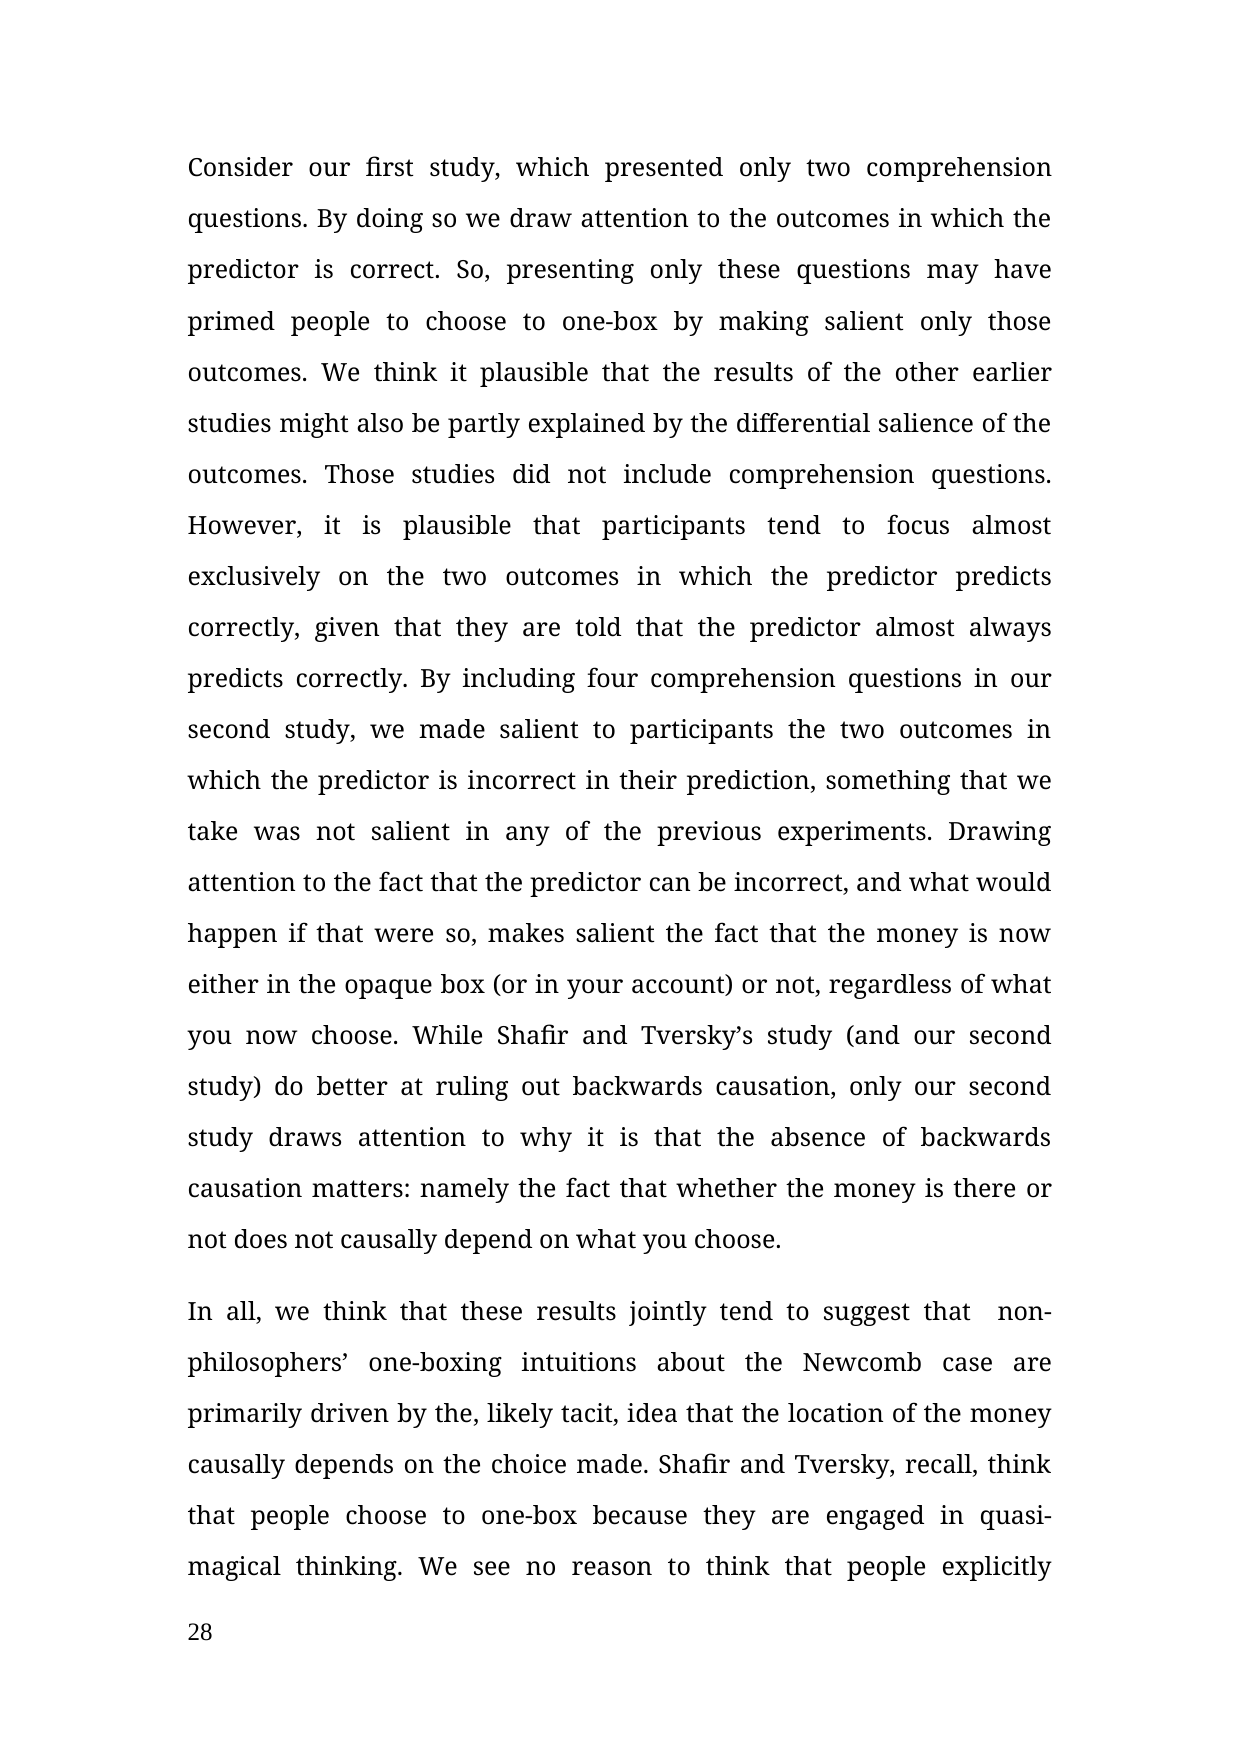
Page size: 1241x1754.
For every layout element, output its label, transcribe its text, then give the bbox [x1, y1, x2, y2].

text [187, 1294, 1053, 1583]
text Consider our first study, which presented only two comprehension questions. By doing so we draw attention to the outcomes in which the predictor is correct. So, presenting only these questions may have primed people to choose to one-box by making salient only those outcomes. We think it plausible that the results of the other earlier studies might also be partly explained by the differential salience of the outcomes. Those studies did not include comprehension questions. However, it is plausible that participants tend to focus almost exclusively on the two outcomes in which the predictor predicts correctly, given that they are told that the predictor almost always predicts correctly. By including four comprehension questions in our second study, we made salient to participants the two outcomes in which the predictor is incorrect in their prediction, something that we take was not salient in any of the previous experiments. Drawing attention to the fact that the predictor can be incorrect, and what would happen if that were so, makes salient the fact that the money is now either in the opaque box (or in your account) or not, regardless of what you now choose. While Shafir and Tversky’s study (and our second study) do better at ruling out backwards causation, only our second study draws attention to why it is that the absence of backwards causation matters: namely the fact that whether the money is there or not does not causally depend on what you choose. [187, 150, 1053, 1256]
